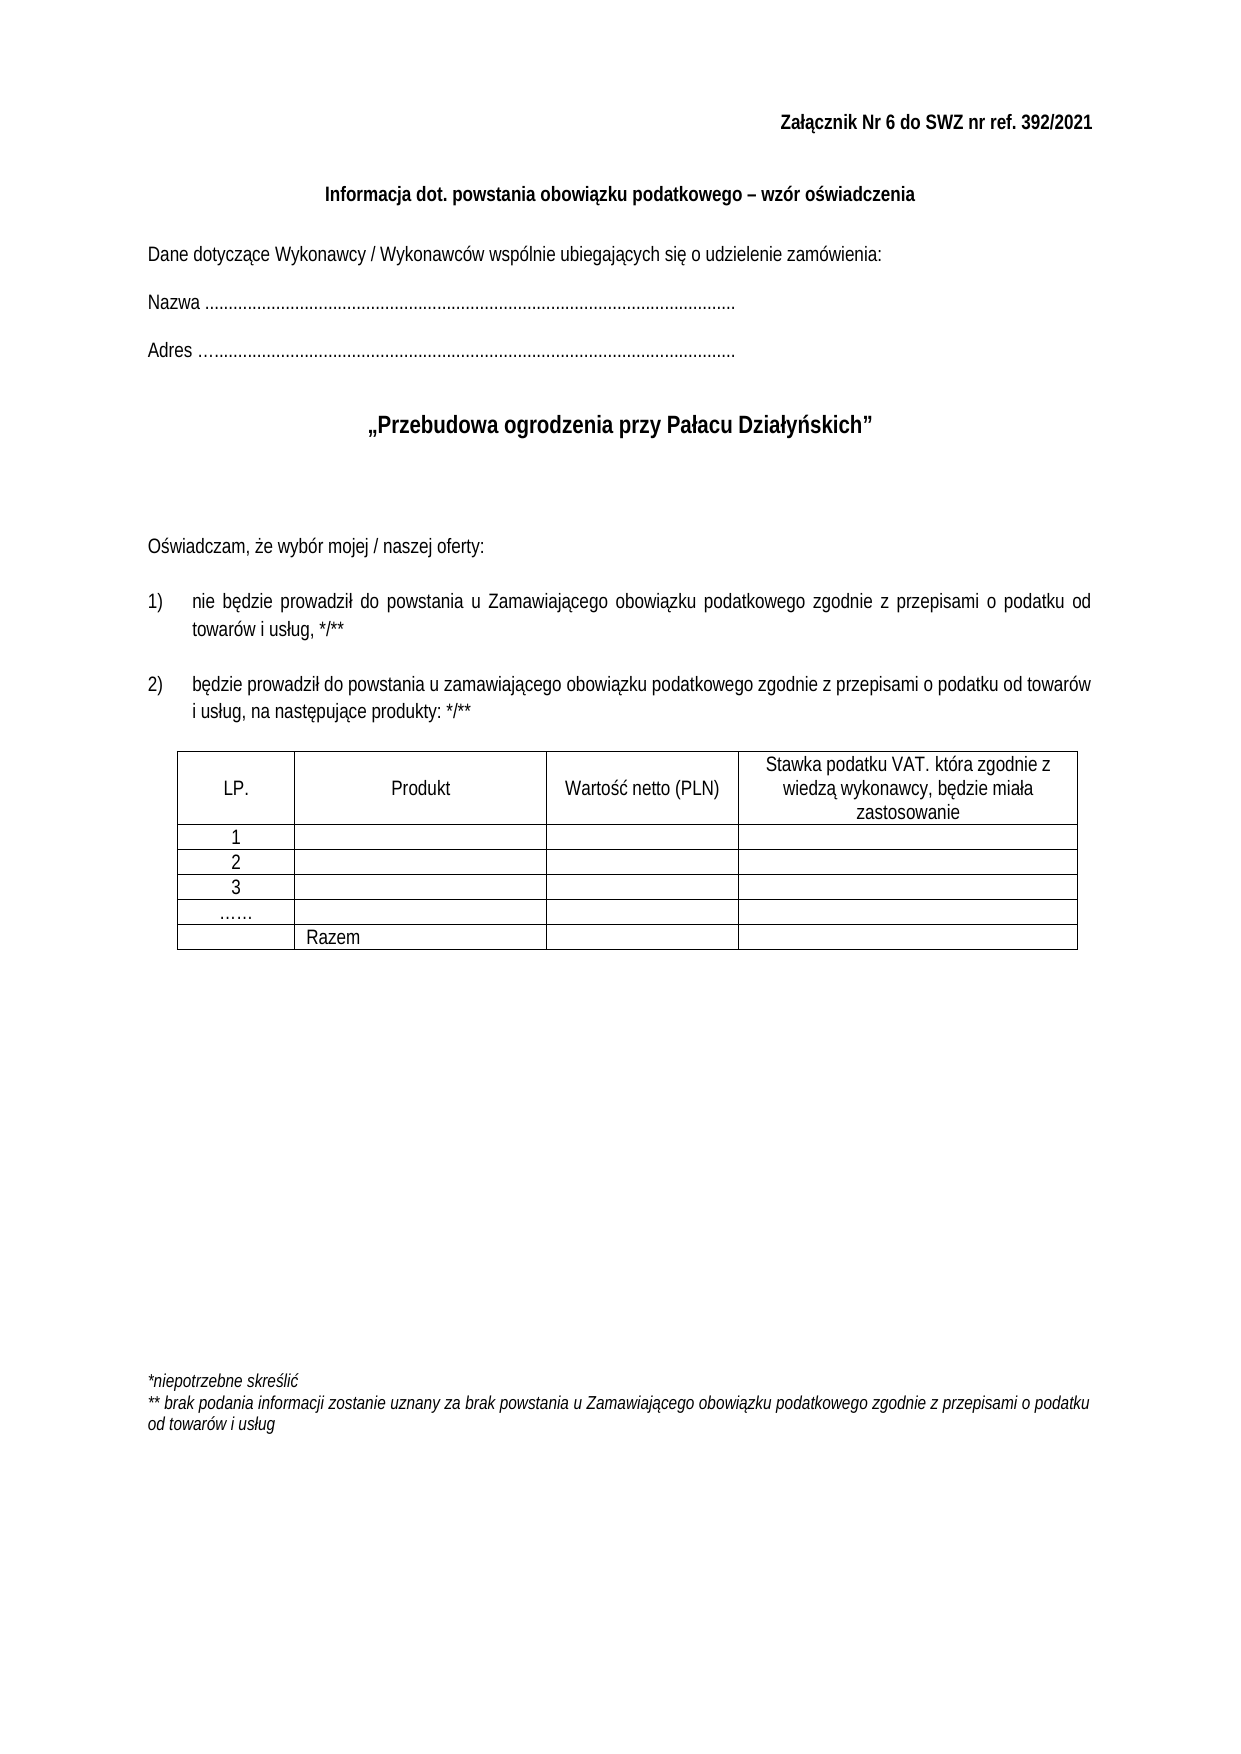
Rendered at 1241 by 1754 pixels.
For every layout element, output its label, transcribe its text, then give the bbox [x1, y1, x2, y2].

text Dane dotyczące Wykonawcy / Wykonawców wspólnie ubiegających się o udzielenie zamówienia: [148, 242, 1093, 266]
table_cell [295, 850, 546, 874]
text *niepotrzebne skreślić [148, 1370, 1093, 1392]
table_cell [295, 900, 546, 924]
text Informacja dot. powstania obowiązku podatkowego – wzór oświadczenia [148, 182, 1093, 206]
text ** brak podania informacji zostanie uznany za brak powstania u Zamawiającego obowiązku podatkowego zgodnie z przepisami o podatku od towarów i usług [148, 1392, 1093, 1435]
table_cell [739, 875, 1077, 899]
text 1) nie będzie prowadził do powstania u Zamawiającego obowiązku podatkowego zgodnie z przepisami o podatku od towarów i usług, */** [148, 589, 1093, 641]
text Nazwa ................................................................................................................ [148, 290, 1093, 314]
table_cell [178, 925, 294, 949]
table_cell [295, 825, 546, 849]
table_header Produkt [295, 752, 546, 824]
table_cell [739, 925, 1077, 949]
table_cell [547, 850, 738, 874]
table_cell [295, 875, 546, 899]
text Adres ….............................................................................................................. [148, 338, 1093, 362]
table_cell [547, 900, 738, 924]
table_cell [739, 900, 1077, 924]
table_header Wartość netto (PLN) [547, 752, 738, 824]
table_cell [739, 850, 1077, 874]
text 2) będzie prowadził do powstania u zamawiającego obowiązku podatkowego zgodnie z przepisami o podatku od towarów i usług, na następujące produkty: */** [148, 672, 1093, 723]
text Oświadczam, że wybór mojej / naszej oferty: [148, 534, 1093, 558]
table_cell 2 [178, 850, 294, 874]
table_cell 1 [178, 825, 294, 849]
table_cell [547, 825, 738, 849]
text „Przebudowa ogrodzenia przy Pałacu Działyńskich” [148, 410, 1093, 438]
table_cell [547, 925, 738, 949]
table_header LP. [178, 752, 294, 824]
table_cell [739, 825, 1077, 849]
table_cell 3 [178, 875, 294, 899]
table_cell [547, 875, 738, 899]
text Załącznik Nr 6 do SWZ nr ref. 392/2021 [148, 110, 1093, 134]
table_cell Razem [295, 925, 546, 949]
table_header Stawka podatku VAT. która zgodnie z wiedzą wykonawcy, będzie miała zastosowanie [739, 752, 1077, 824]
table_cell …… [178, 900, 294, 924]
